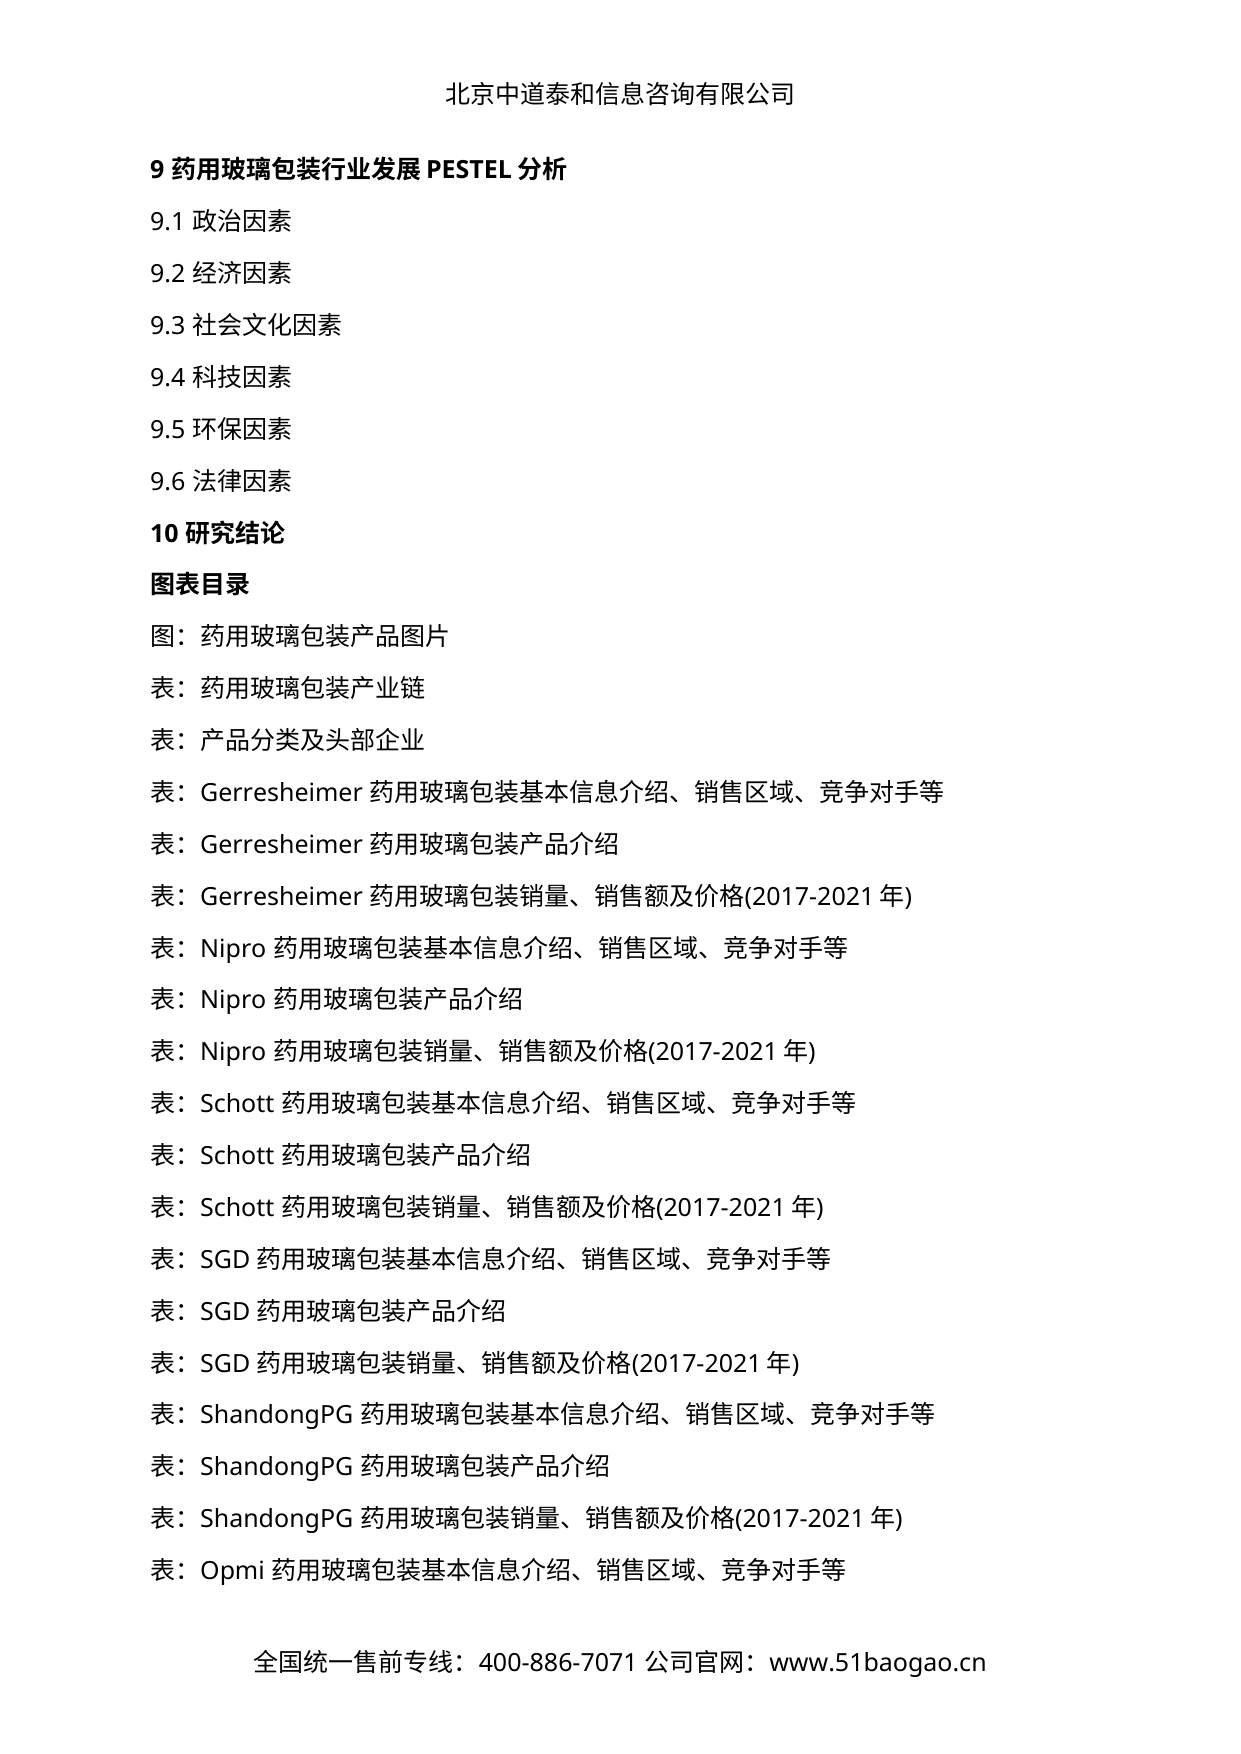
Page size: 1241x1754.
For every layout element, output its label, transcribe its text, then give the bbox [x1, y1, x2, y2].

text 表：Schott 药用玻璃包装产品介绍 [150, 1136, 1090, 1172]
text 9.4 科技因素 [150, 357, 1090, 394]
text 9.2 经济因素 [150, 254, 1090, 290]
text 表：Nipro 药用玻璃包装基本信息介绍、销售区域、竞争对手等 [150, 928, 1090, 964]
text 表：Nipro 药用玻璃包装销量、销售额及价格(2017-2021年) [150, 1032, 1090, 1068]
text 表：产品分类及头部企业 [150, 721, 1090, 757]
text 图：药用玻璃包装产品图片 [150, 617, 1090, 653]
text 表：SGD 药用玻璃包装基本信息介绍、销售区域、竞争对手等 [150, 1239, 1090, 1276]
text 9.1 政治因素 [150, 202, 1090, 238]
text 图表目录 [150, 565, 1090, 601]
text 9 药用玻璃包装行业发展PESTEL分析 [150, 150, 1090, 186]
text 9.3 社会文化因素 [150, 306, 1090, 342]
text 9.6 法律因素 [150, 461, 1090, 497]
text 表：ShandongPG 药用玻璃包装基本信息介绍、销售区域、竞争对手等 [150, 1395, 1090, 1431]
text 表：药用玻璃包装产业链 [150, 669, 1090, 705]
text 表：SGD 药用玻璃包装产品介绍 [150, 1291, 1090, 1327]
text 表：Gerresheimer 药用玻璃包装产品介绍 [150, 824, 1090, 861]
text 表：Schott 药用玻璃包装销量、销售额及价格(2017-2021年) [150, 1187, 1090, 1224]
text 表：ShandongPG 药用玻璃包装产品介绍 [150, 1447, 1090, 1483]
text 表：Gerresheimer 药用玻璃包装基本信息介绍、销售区域、竞争对手等 [150, 772, 1090, 809]
text 表：Gerresheimer 药用玻璃包装销量、销售额及价格(2017-2021年) [150, 876, 1090, 912]
text 表：SGD 药用玻璃包装销量、销售额及价格(2017-2021年) [150, 1343, 1090, 1379]
text 表：Nipro 药用玻璃包装产品介绍 [150, 980, 1090, 1016]
text 表：Opmi 药用玻璃包装基本信息介绍、销售区域、竞争对手等 [150, 1551, 1090, 1587]
text 表：Schott 药用玻璃包装基本信息介绍、销售区域、竞争对手等 [150, 1084, 1090, 1120]
text 9.5 环保因素 [150, 409, 1090, 446]
text 表：ShandongPG 药用玻璃包装销量、销售额及价格(2017-2021年) [150, 1499, 1090, 1535]
text 10 研究结论 [150, 513, 1090, 549]
